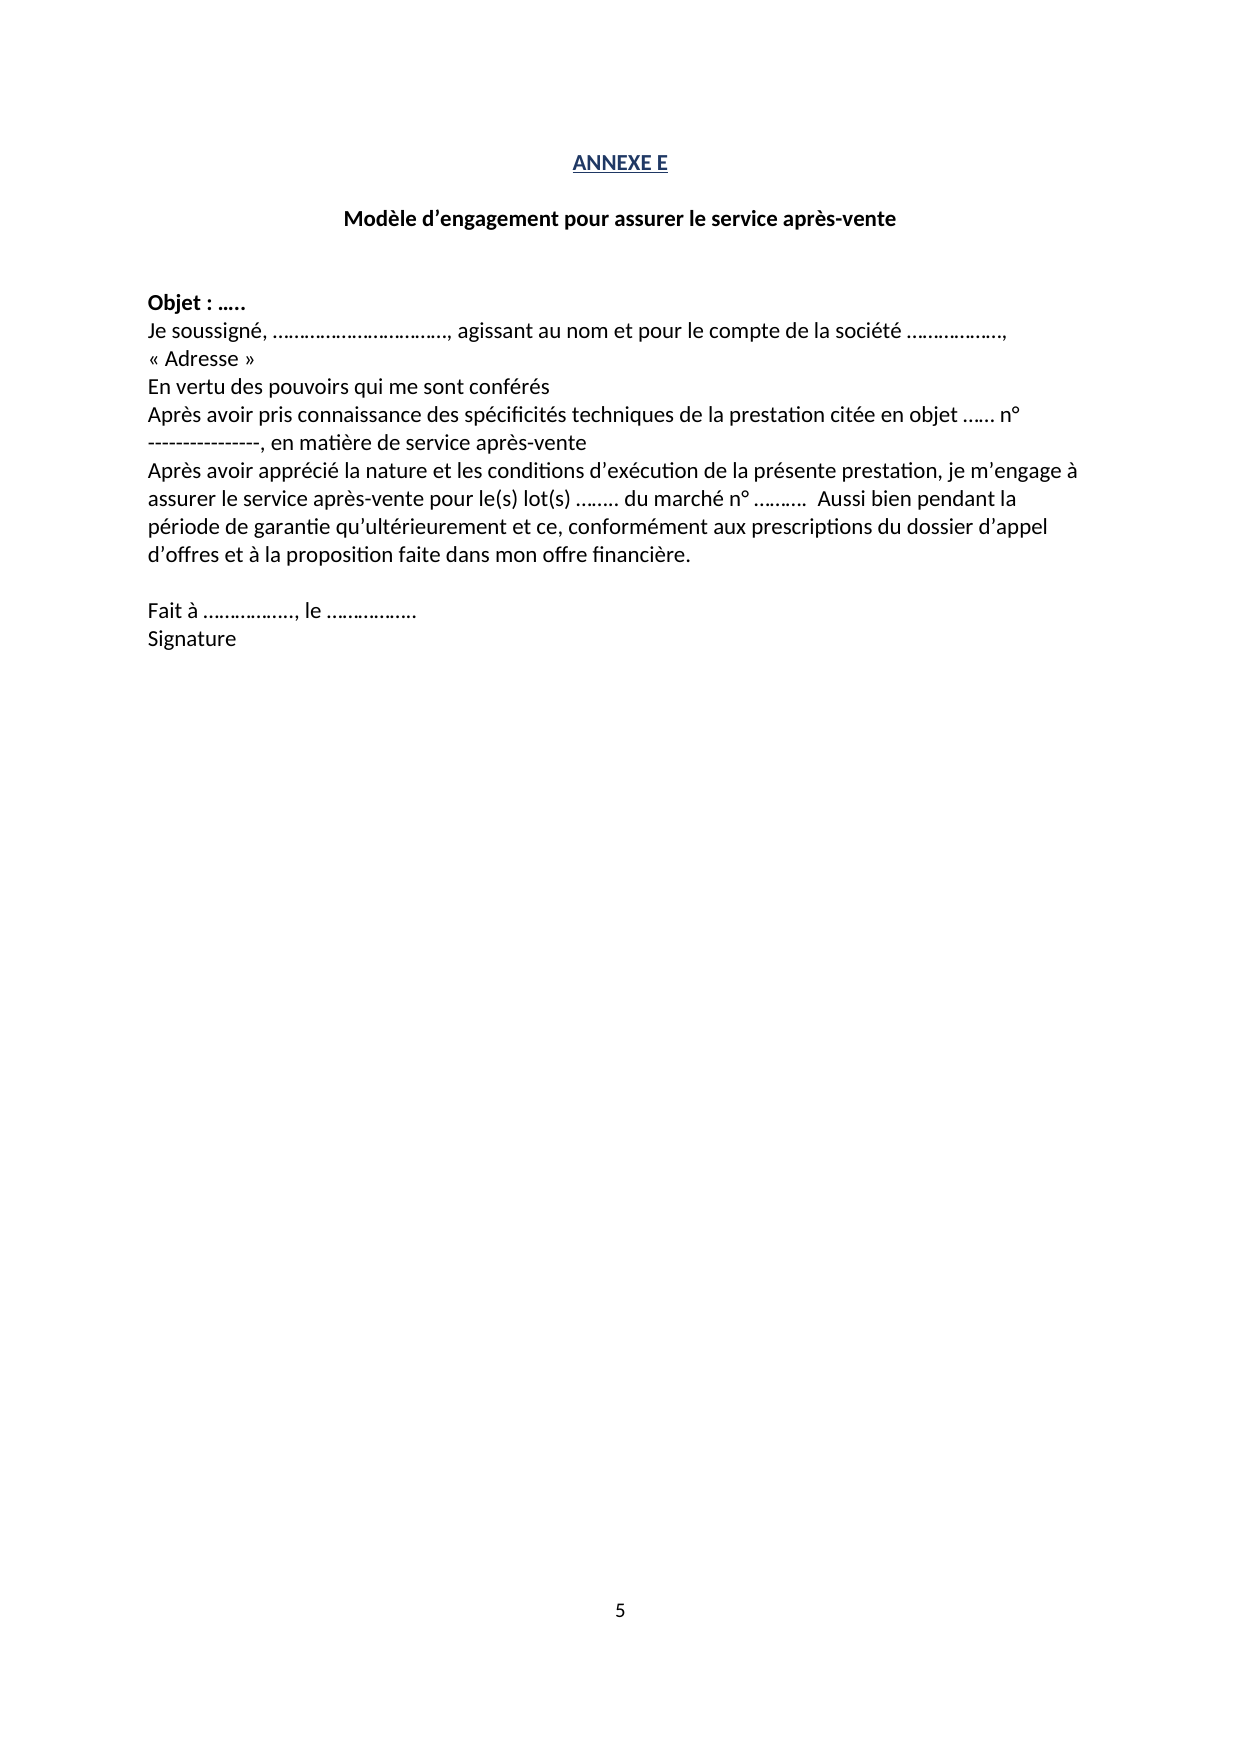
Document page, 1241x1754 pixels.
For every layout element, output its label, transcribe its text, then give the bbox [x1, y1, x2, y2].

text Fait à …………….., le …………….. [148, 596, 1092, 624]
text ANNEXE E [148, 148, 1092, 176]
text Signature [148, 624, 1092, 652]
text « Adresse » [148, 344, 1092, 372]
text Après avoir pris connaissance des spécificités techniques de la prestation citée en objet …… n° ----------------, en matière de service après-vente [148, 400, 1092, 456]
text En vertu des pouvoirs qui me sont conférés [148, 372, 1092, 400]
text Modèle d’engagement pour assurer le service après-vente [148, 204, 1092, 232]
text Après avoir apprécié la nature et les conditions d’exécution de la présente prestation, je m’engage à assurer le service après-vente pour le(s) lot(s) …….. du marché n° ………. Aussi bien pendant la période de garantie qu’ultérieurement et ce, conformément aux prescriptions du dossier d’appel d’offres et à la proposition faite dans mon offre financière. [148, 456, 1092, 568]
text Je soussigné, ……………………………, agissant au nom et pour le compte de la société ………………, [148, 316, 1092, 344]
text Objet : ….. [148, 288, 1092, 316]
